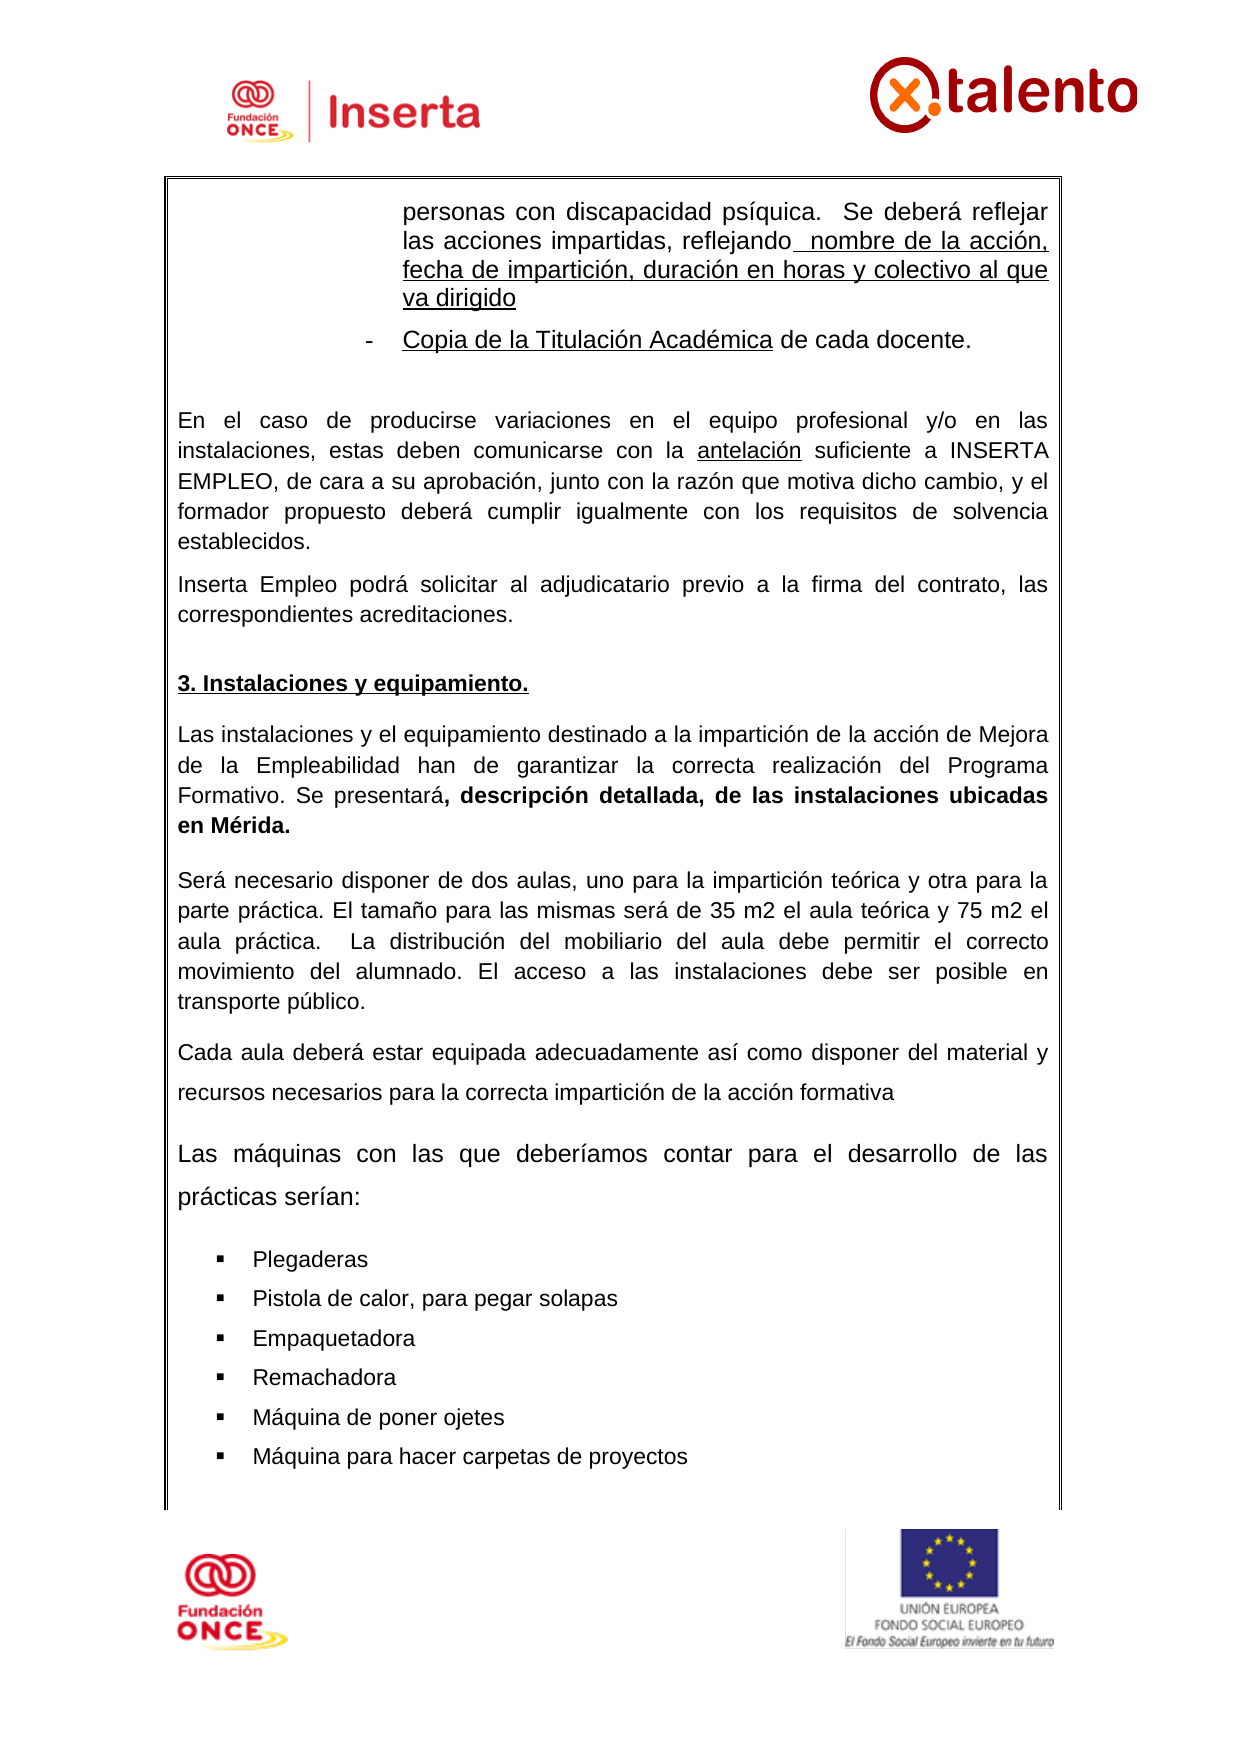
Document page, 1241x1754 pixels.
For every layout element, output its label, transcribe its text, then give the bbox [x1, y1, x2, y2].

picture [177, 1554, 289, 1652]
picture [844, 1529, 1054, 1652]
picture [221, 73, 485, 147]
picture [870, 57, 1138, 133]
